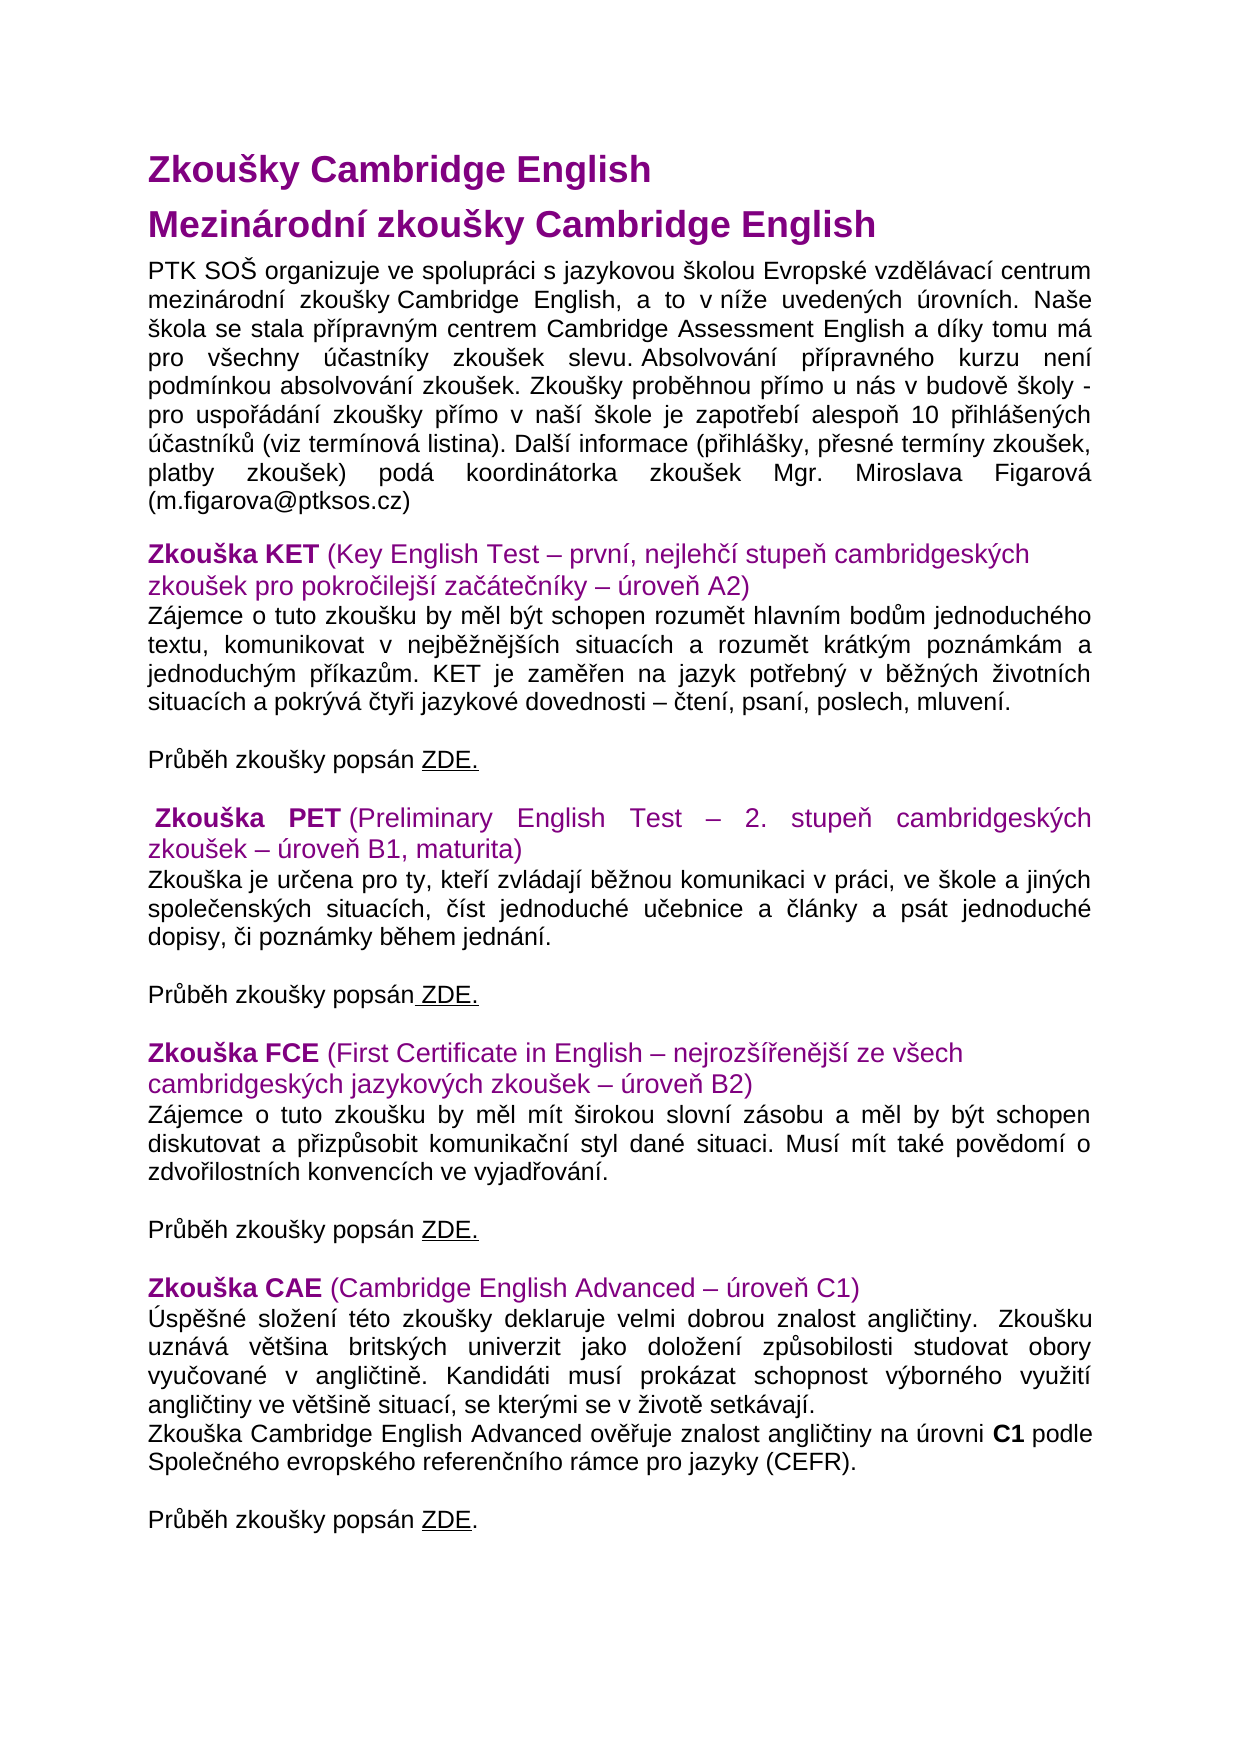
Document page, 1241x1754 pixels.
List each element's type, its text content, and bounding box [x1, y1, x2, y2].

text PTK SOŠ organizuje ve spolupráci s jazykovou školou Evropské vzdělávací centrum mezinárodní zkoušky Cambridge English, a to v níže uvedených úrovních. Naše škola se stala přípravným centrem Cambridge Assessment English a díky tomu má pro všechny účastníky zkoušek slevu. Absolvování přípravného kurzu není podmínkou absolvování zkoušek. Zkoušky proběhnou přímo u nás v budově školy - pro uspořádání zkoušky přímo v naší škole je zapotřebí alespoň 10 přihlášených účastníků (viz termínová listina). Další informace (přihlášky, přesné termíny zkoušek, platby zkoušek) podá koordinátorka zkoušek Mgr. Miroslava Figarová (m.figarova@ptksos.cz) [148, 256, 1093, 515]
text Průběh zkoušky popsán ZDE. [148, 980, 1093, 1008]
subtitle Zkouška CAE (Cambridge English Advanced – úroveň C1) [148, 1272, 1093, 1303]
text Průběh zkoušky popsán ZDE. [148, 1215, 1093, 1243]
subtitle Zkoušky Cambridge English [148, 148, 1093, 191]
text Zkouška je určena pro ty, kteří zvládají běžnou komunikaci v práci, ve škole a jiných společenských situacích, číst jednoduché učebnice a články a psát jednoduché dopisy, či poznámky během jednání. [148, 865, 1093, 951]
text Zájemce o tuto zkoušku by měl mít širokou slovní zásobu a měl by být schopen diskutovat a přizpůsobit komunikační styl dané situaci. Musí mít také povědomí o zdvořilostních konvencích ve vyjadřování. [148, 1100, 1093, 1186]
text Zájemce o tuto zkoušku by měl být schopen rozumět hlavním bodům jednoduchého textu, komunikovat v nejběžnějších situacích a rozumět krátkým poznámkám a jednoduchým příkazům. KET je zaměřen na jazyk potřebný v běžných životních situacích a pokrývá čtyři jazykové dovednosti – čtení, psaní, poslech, mluvení. [148, 601, 1093, 716]
subtitle Mezinárodní zkoušky Cambridge English [148, 202, 1093, 245]
text Zkouška PET (Preliminary English Test – 2. stupeň cambridgeských zkoušek – úroveň B1, maturita) [148, 802, 1093, 865]
text Zkouška Cambridge English Advanced ověřuje znalost angličtiny na úrovni C1 podle Společného evropského referenčního rámce pro jazyky (CEFR). [148, 1418, 1093, 1476]
subtitle Zkouška FCE (First Certificate in English – nejrozšířenější ze všech cambridgeských jazykových zkoušek – úroveň B2) [148, 1037, 1093, 1100]
text Průběh zkoušky popsán ZDE. [148, 745, 1093, 773]
subtitle Zkouška KET (Key English Test – první, nejlehčí stupeň cambridgeských zkoušek pro pokročilejší začátečníky – úroveň A2) [148, 538, 1093, 601]
text Úspěšné složení této zkoušky deklaruje velmi dobrou znalost angličtiny. Zkoušku uznává většina britských univerzit jako doložení způsobilosti studovat obory vyučované v angličtině. Kandidáti musí prokázat schopnost výborného využití angličtiny ve většině situací, se kterými se v životě setkávají. [148, 1303, 1093, 1418]
text Průběh zkoušky popsán ZDE. [148, 1505, 1093, 1533]
